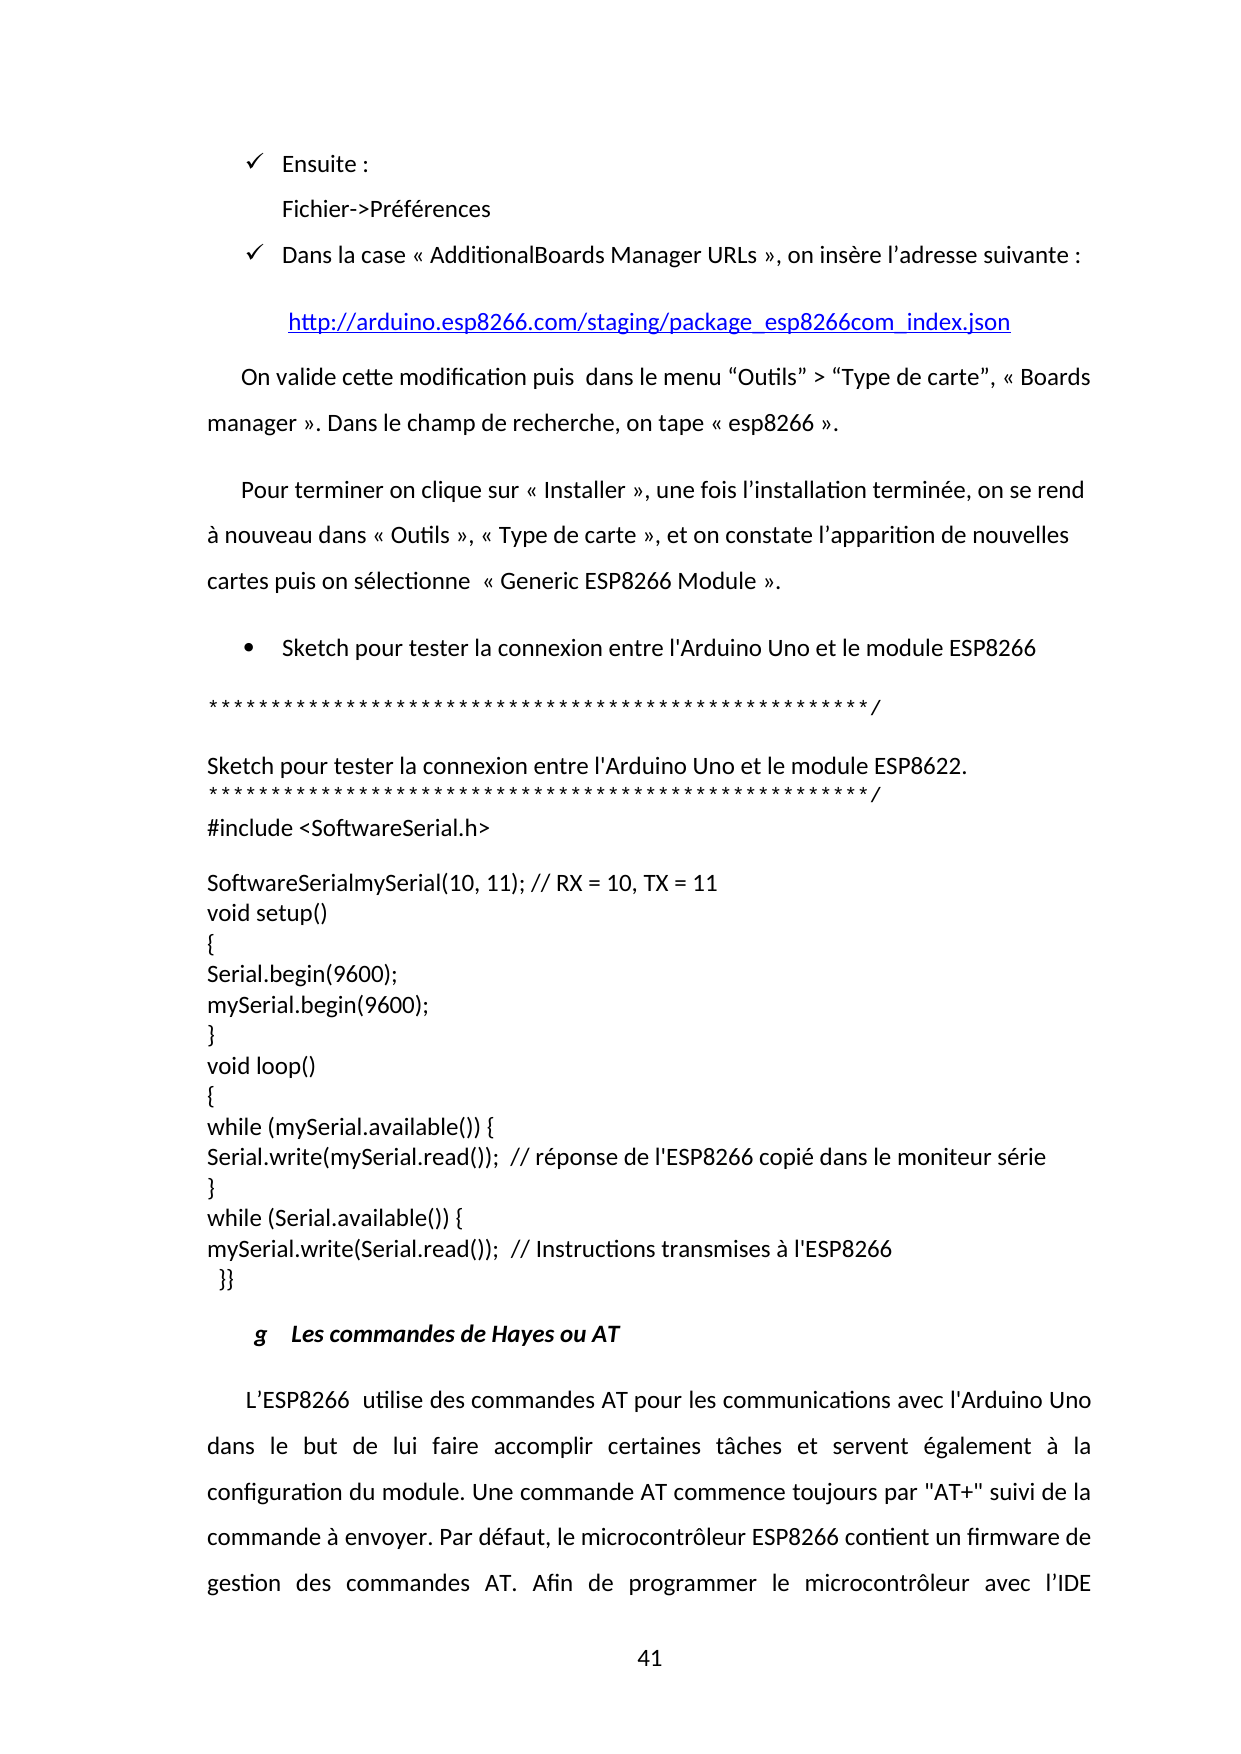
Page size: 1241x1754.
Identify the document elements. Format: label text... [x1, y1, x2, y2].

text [207, 1384, 1092, 1598]
text #include <SoftwareSerial.h> [207, 813, 1092, 843]
list Fichier->Préférences [282, 193, 1092, 224]
text { [207, 928, 1092, 958]
list Ensuite : [244, 148, 1092, 178]
text void setup() [207, 897, 1092, 928]
text mySerial.begin(9600); [207, 989, 1092, 1019]
text while (Serial.available()) { [207, 1202, 1092, 1233]
text }} [207, 1263, 1092, 1294]
text while (mySerial.available()) { [207, 1111, 1092, 1141]
text } [207, 1019, 1092, 1050]
text Sketch pour tester la connexion entre l'Arduino Uno et le module ESP8622. [207, 750, 1092, 781]
list Sketch pour tester la connexion entre l'Arduino Uno et le module ESP8266 [244, 632, 1092, 662]
text mySerial.write(Serial.read()); // Instructions transmises à l'ESP8266 [207, 1233, 1092, 1263]
text Pour terminer on clique sur « Installer », une fois l’installation terminée, on se rend à nouveau dans « Outils », « Type de carte », et on constate l’apparition de nouvelles cartes puis on sélectionne « Generic ESP8266 Module ». [207, 474, 1092, 596]
text } [207, 1172, 1092, 1202]
text Serial.begin(9600); [207, 958, 1092, 989]
text SoftwareSerialmySerial(10, 11); // RX = 10, TX = 11 [207, 867, 1092, 897]
text http://arduino.esp8266.com/staging/package_esp8266com_index.json [207, 306, 1092, 336]
text Serial.write(mySerial.read()); // réponse de l'ESP8266 copié dans le moniteur série [207, 1141, 1092, 1172]
text *****************************************************/ [207, 698, 1092, 722]
text Les commandes de Hayes ou AT [254, 1318, 1092, 1348]
text *****************************************************/ [207, 785, 1092, 809]
text void loop() [207, 1050, 1092, 1080]
text On valide cette modification puis dans le menu “Outils” > “Type de carte”, « Boards manager ». Dans le champ de recherche, on tape « esp8266 ». [207, 362, 1092, 438]
text { [207, 1080, 1092, 1111]
list Dans la case « AdditionalBoards Manager URLs », on insère l’adresse suivante : [244, 239, 1092, 270]
